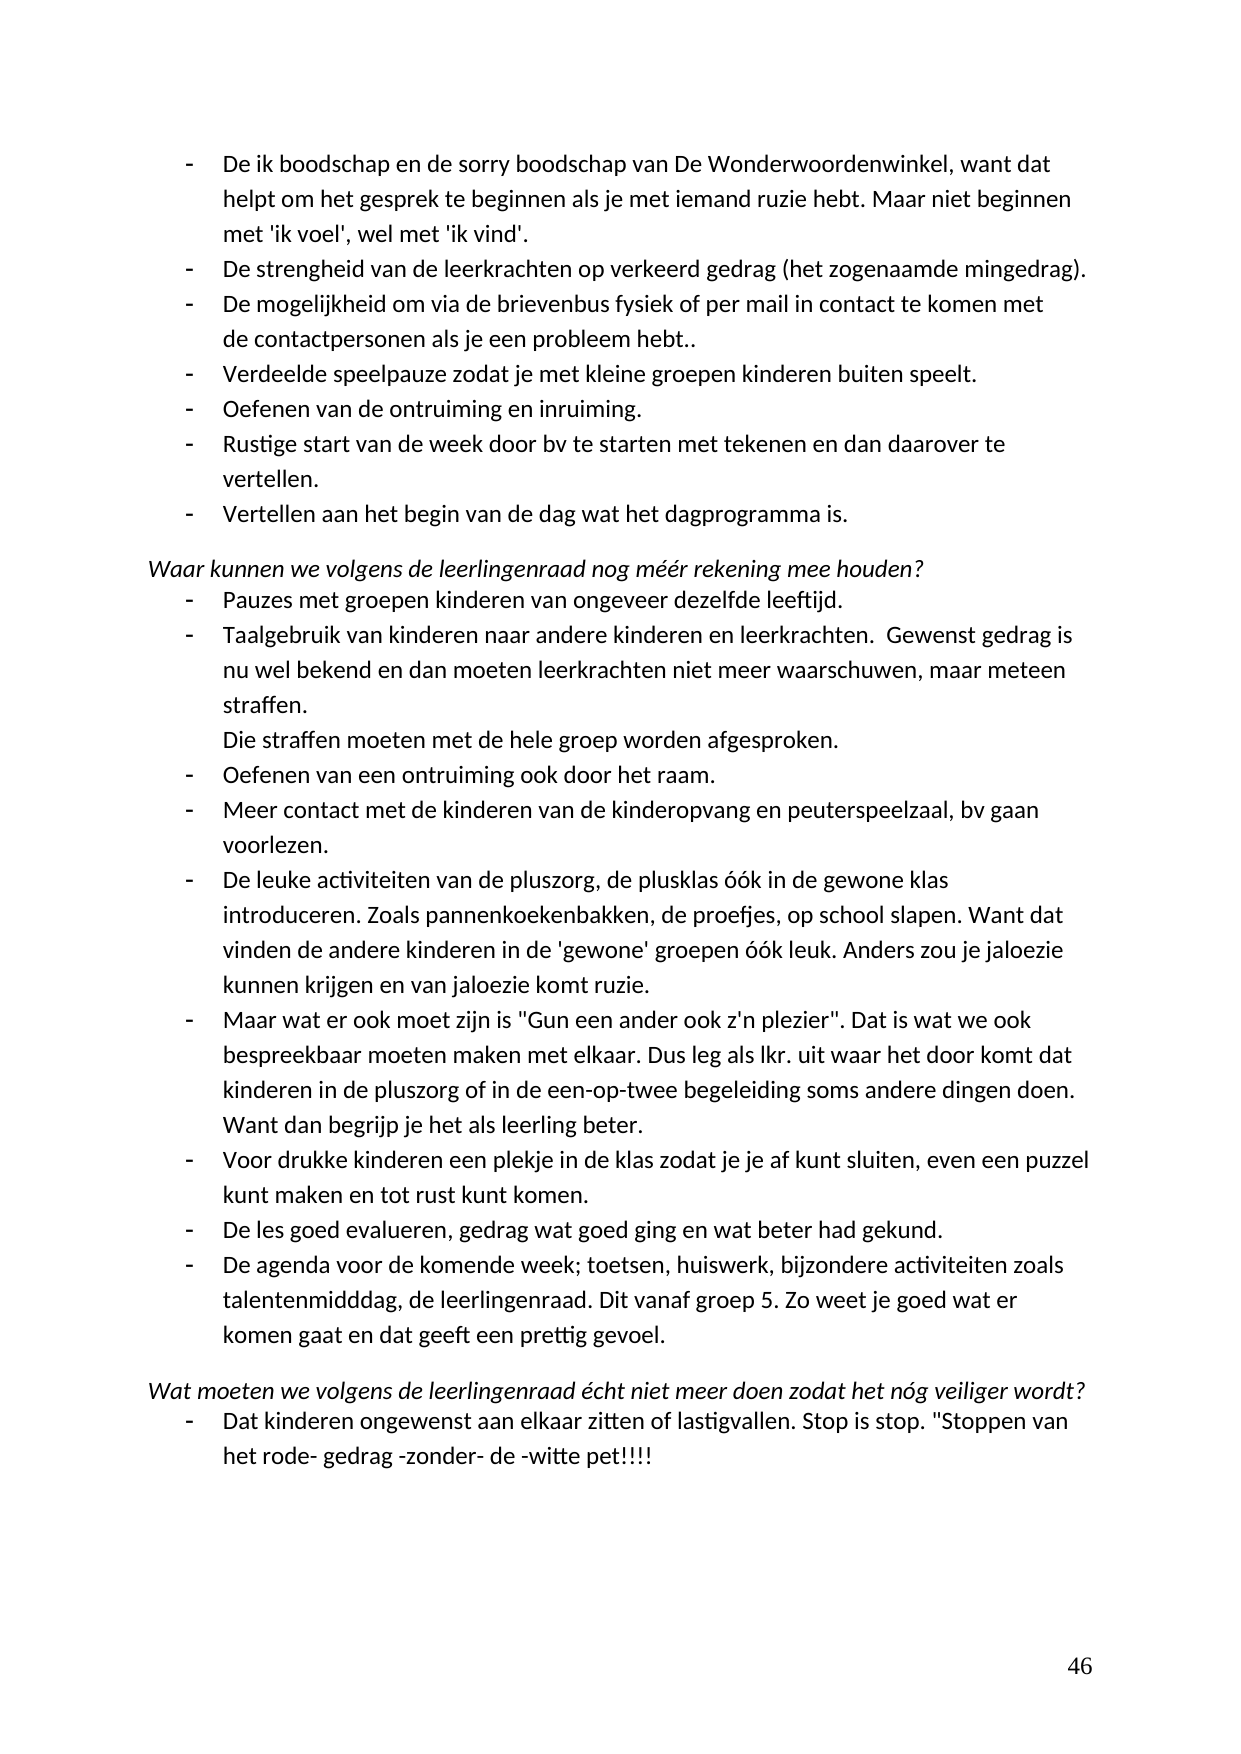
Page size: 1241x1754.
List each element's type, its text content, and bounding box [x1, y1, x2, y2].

text Wat moeten we volgens de leerlingenraad écht niet meer doen zodat het nóg veiliger wordt? [148, 1375, 1092, 1405]
list Meer contact met de kinderen van de kinderopvang en peuterspeelzaal, bv gaan voorlezen. [185, 794, 1092, 859]
list De agenda voor de komende week; toetsen, huiswerk, bijzondere activiteiten zoals talentenmidddag, de leerlingenraad. Dit vanaf groep 5. Zo weet je goed wat er komen gaat en dat geeft een prettig gevoel. [185, 1249, 1092, 1349]
text Waar kunnen we volgens de leerlingenraad nog méér rekening mee houden? [148, 553, 1092, 584]
list Oefenen van de ontruiming en inruiming. [185, 393, 1092, 423]
list Vertellen aan het begin van de dag wat het dagprogramma is. [185, 498, 1092, 528]
list Taalgebruik van kinderen naar andere kinderen en leerkrachten. Gewenst gedrag is nu wel bekend en dan moeten leerkrachten niet meer waarschuwen, maar meteen straffen. Die straffen moeten met de hele groep worden afgesproken. [185, 619, 1092, 754]
list Rustige start van de week door bv te starten met tekenen en dan daarover te vertellen. [185, 428, 1092, 493]
list Oefenen van een ontruiming ook door het raam. [185, 759, 1092, 789]
list De ik boodschap en de sorry boodschap van De Wonderwoordenwinkel, want dat helpt om het gesprek te beginnen als je met iemand ruzie hebt. Maar niet beginnen met 'ik voel', wel met 'ik vind'. [185, 148, 1092, 248]
list De mogelijkheid om via de brievenbus fysiek of per mail in contact te komen met de contactpersonen als je een probleem hebt.. [185, 288, 1092, 353]
list Pauzes met groepen kinderen van ongeveer dezelfde leeftijd. [185, 584, 1092, 614]
list Dat kinderen ongewenst aan elkaar zitten of lastigvallen. Stop is stop. "Stoppen van het rode- gedrag -zonder- de -witte pet!!!! [185, 1405, 1092, 1503]
list De les goed evalueren, gedrag wat goed ging en wat beter had gekund. [185, 1214, 1092, 1244]
list Maar wat er ook moet zijn is "Gun een ander ook z'n plezier". Dat is wat we ook bespreekbaar moeten maken met elkaar. Dus leg als lkr. uit waar het door komt dat kinderen in de pluszorg of in de een-op-twee begeleiding soms andere dingen doen. Want dan begrijp je het als leerling beter. [185, 1004, 1092, 1139]
list De strengheid van de leerkrachten op verkeerd gedrag (het zogenaamde mingedrag). [185, 253, 1092, 283]
list Verdeelde speelpauze zodat je met kleine groepen kinderen buiten speelt. [185, 358, 1092, 388]
list De leuke activiteiten van de pluszorg, de plusklas óók in de gewone klas introduceren. Zoals pannenkoekenbakken, de proefjes, op school slapen. Want dat vinden de andere kinderen in de 'gewone' groepen óók leuk. Anders zou je jaloezie kunnen krijgen en van jaloezie komt ruzie. [185, 864, 1092, 999]
list Voor drukke kinderen een plekje in de klas zodat je je af kunt sluiten, even een puzzel kunt maken en tot rust kunt komen. [185, 1144, 1092, 1209]
